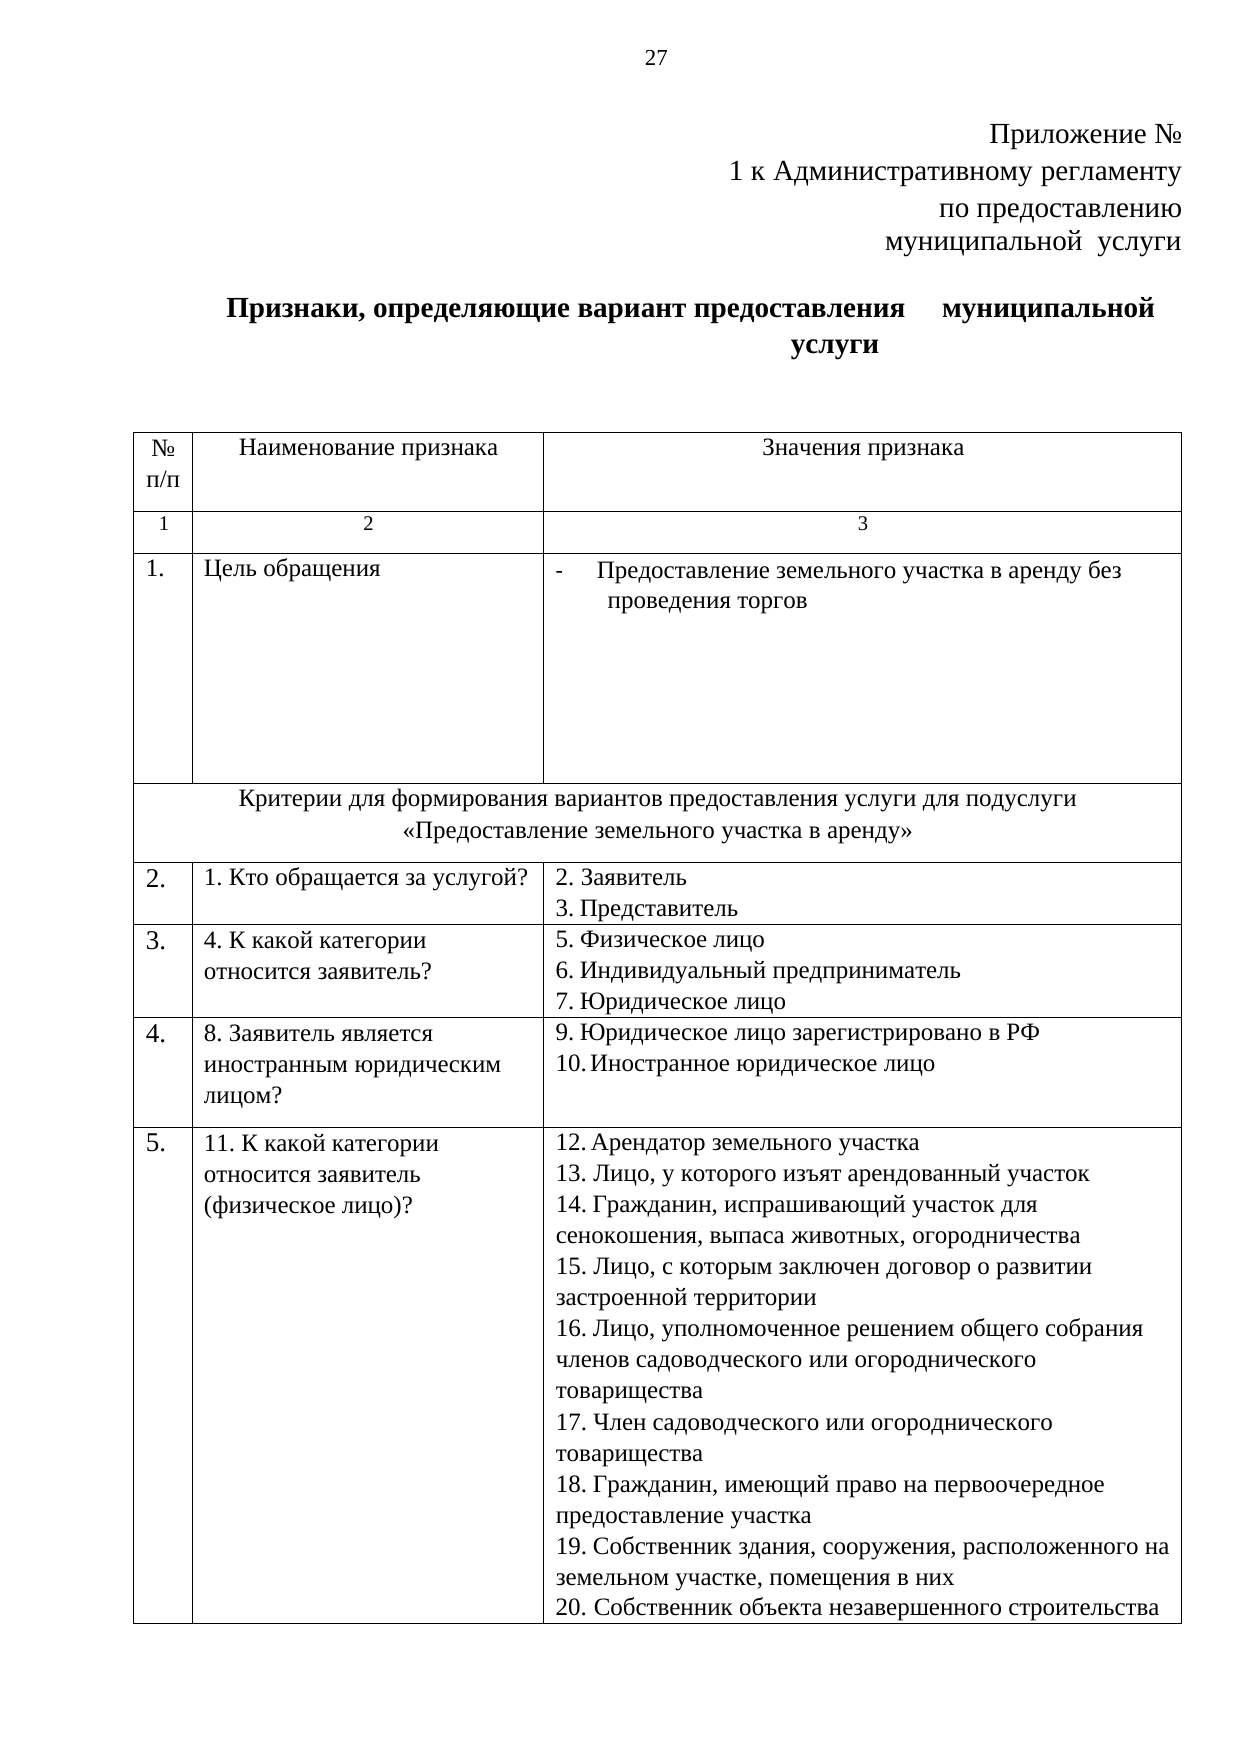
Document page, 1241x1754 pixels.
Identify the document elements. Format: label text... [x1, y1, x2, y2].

table_cell Заявитель Представитель [544, 863, 1181, 924]
table_cell Критерии для формирования вариантов предоставления услуги для подуслуги «Предоставление земельного участка в аренду» [134, 784, 1181, 862]
table_cell 4. К какой категории относится заявитель? [193, 925, 543, 1017]
table_cell Предоставление земельного участка в аренду без проведения торгов [544, 554, 1181, 783]
table_cell 4. [134, 1018, 192, 1127]
table_cell Физическое лицо Индивидуальный предприниматель Юридическое лицо [544, 925, 1181, 1017]
table_cell 3 [544, 512, 1181, 553]
table_cell 11. К какой категории относится заявитель (физическое лицо)? [193, 1128, 543, 1623]
text Приложение № 1 к Административному регламенту по предоставлению [721, 116, 1182, 223]
table_cell 2 [193, 512, 543, 553]
table_cell 1 [134, 512, 192, 553]
table_header № п/п [134, 433, 192, 511]
table_cell 5. [134, 1128, 192, 1623]
table_cell 3. [134, 925, 192, 1017]
text муниципальной услуги [119, 227, 1181, 257]
table_cell Цель обращения [193, 554, 543, 783]
subtitle Признаки, определяющие вариант предоставления муниципальной услуги [204, 291, 1176, 359]
table_cell 2. [134, 863, 192, 924]
table_cell 8. Заявитель является иностранным юридическим лицом? [193, 1018, 543, 1127]
table_header Наименование признака [193, 433, 543, 511]
table_cell 1. [134, 554, 192, 783]
table_header Значения признака [544, 433, 1181, 511]
table_cell 1. Кто обращается за услугой? [193, 863, 543, 924]
table_cell Юридическое лицо зарегистрировано в РФ Иностранное юридическое лицо [544, 1018, 1181, 1127]
table_cell Арендатор земельного участка Лицо, у которого изъят арендованный участок Гражданин, испрашивающий участок для сенокошения, выпаса животных, огородничества Лицо, с которым заключен договор о развитии застроенной территории Лицо, уполномоченное решением общего собрания членов садоводческого или огороднического товарищества Член садоводческого или огороднического товарищества Гражданин, имеющий право на первоочередное предоставление участка Собственник здания, сооружения, расположенного на земельном участке, помещения в них Собственник объекта незавершенного строительства [544, 1128, 1181, 1623]
